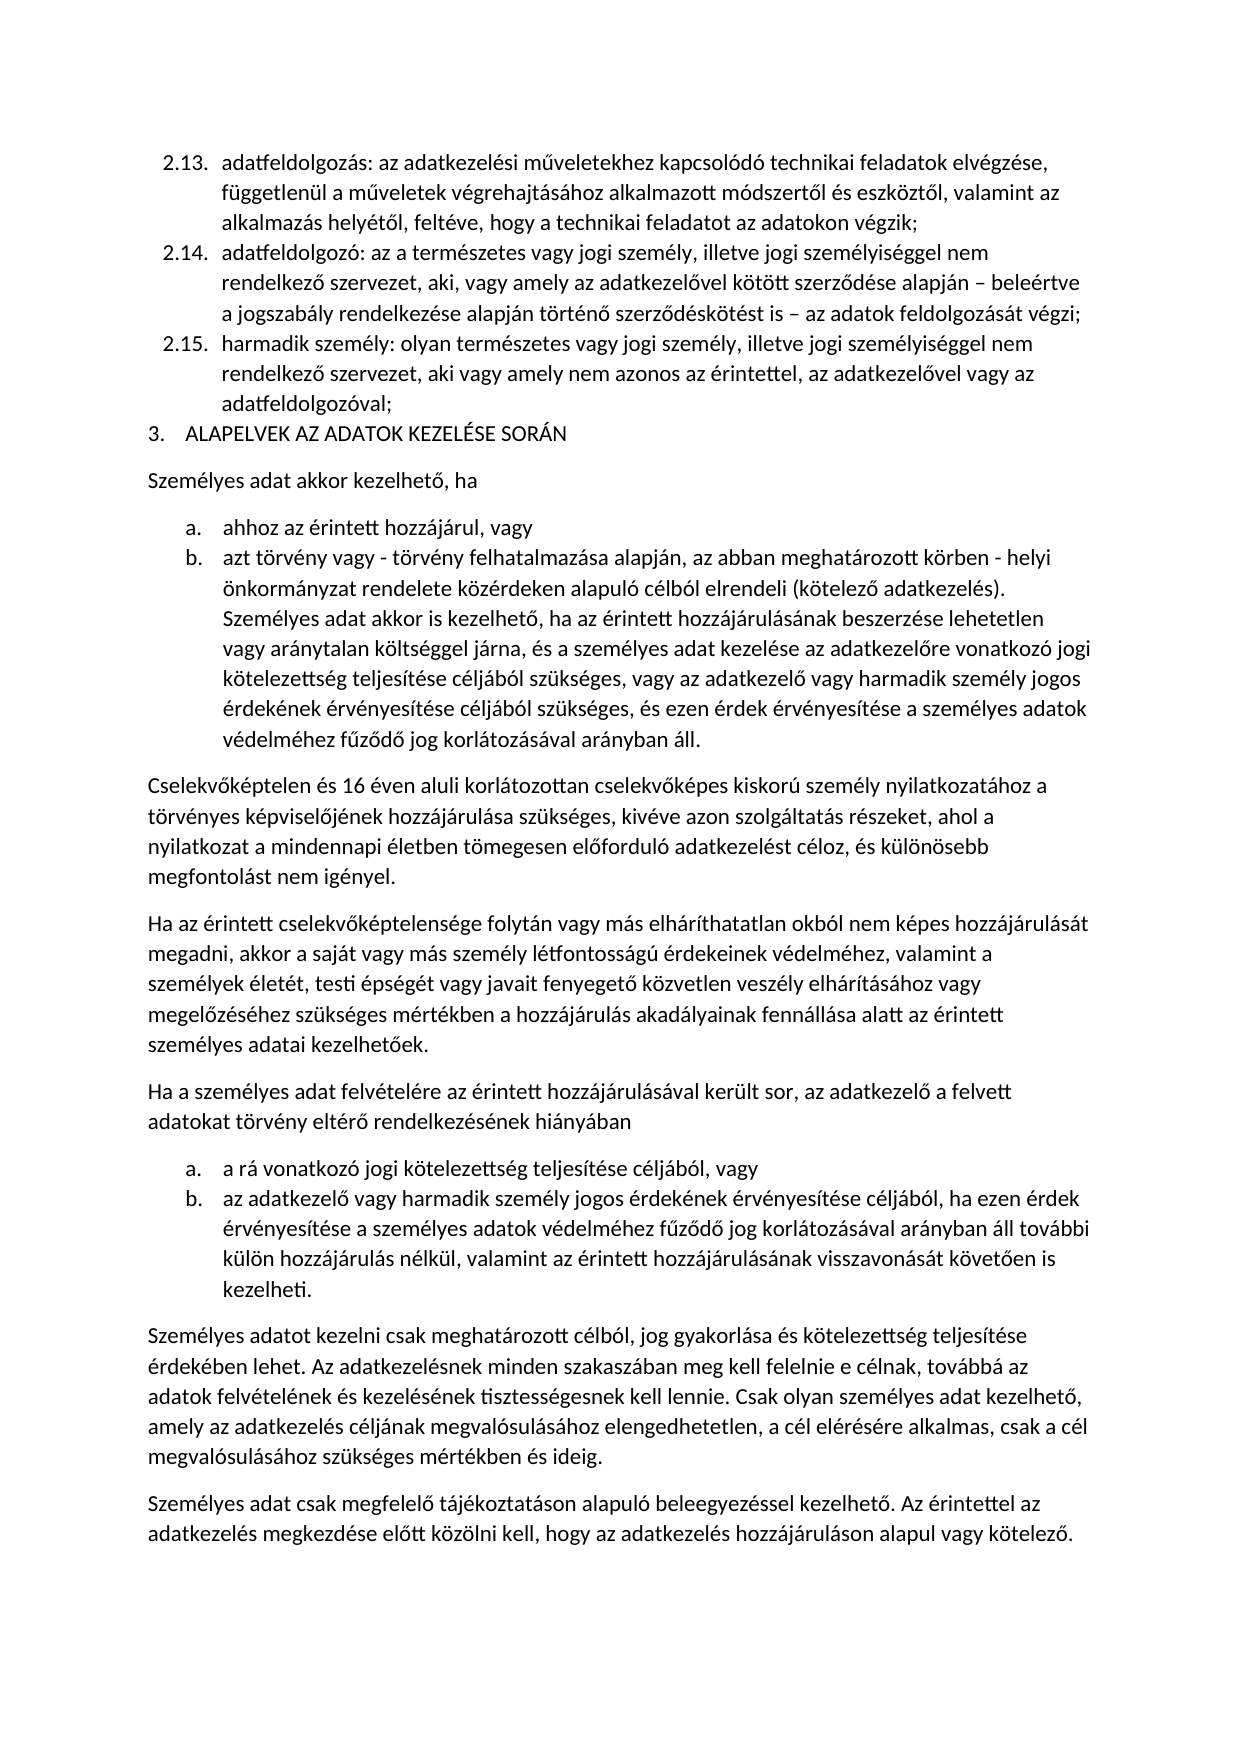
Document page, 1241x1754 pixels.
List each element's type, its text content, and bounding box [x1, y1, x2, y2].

text Személyes adat akkor kezelhető, ha [148, 466, 1093, 494]
text Ha az érintett cselekvőképtelensége folytán vagy más elháríthatatlan okból nem képes hozzájárulását megadni, akkor a saját vagy más személy létfontosságú érdekeinek védelméhez, valamint a személyek életét, testi épségét vagy javait fenyegető közvetlen veszély elhárításához vagy megelőzéséhez szükséges mértékben a hozzájárulás akadályainak fennállása alatt az érintett személyes adatai kezelhetőek. [148, 909, 1093, 1058]
text Személyes adatot kezelni csak meghatározott célból, jog gyakorlása és kötelezettség teljesítése érdekében lehet. Az adatkezelésnek minden szakaszában meg kell felelnie e célnak, továbbá az adatok felvételének és kezelésének tisztességesnek kell lennie. Csak olyan személyes adat kezelhető, amely az adatkezelés céljának megvalósulásához elengedhetetlen, a cél elérésére alkalmas, csak a cél megvalósulásához szükséges mértékben és ideig. [148, 1322, 1093, 1470]
text Személyes adat csak megfelelő tájékoztatáson alapuló beleegyezéssel kezelhető. Az érintettel az adatkezelés megkezdése előtt közölni kell, hogy az adatkezelés hozzájáruláson alapul vagy kötelező. [148, 1489, 1093, 1547]
list adatfeldolgozó: az a természetes vagy jogi személy, illetve jogi személyiséggel nem rendelkező szervezet, aki, vagy amely az adatkezelővel kötött szerződése alapján – beleértve a jogszabály rendelkezése alapján történő szerződéskötést is – az adatok feldolgozását végzi; [162, 238, 1093, 327]
text Cselekvőképtelen és 16 éven aluli korlátozottan cselekvőképes kiskorú személy nyilatkozatához a törvényes képviselőjének hozzájárulása szükséges, kivéve azon szolgáltatás részeket, ahol a nyilatkozat a mindennapi életben tömegesen előforduló adatkezelést céloz, és különösebb megfontolást nem igényel. [148, 772, 1093, 890]
list azt törvény vagy - törvény felhatalmazása alapján, az abban meghatározott körben - helyi önkormányzat rendelete közérdeken alapuló célból elrendeli (kötelező adatkezelés). Személyes adat akkor is kezelhető, ha az érintett hozzájárulásának beszerzése lehetetlen vagy aránytalan költséggel járna, és a személyes adat kezelése az adatkezelőre vonatkozó jogi kötelezettség teljesítése céljából szükséges, vagy az adatkezelő vagy harmadik személy jogos érdekének érvényesítése céljából szükséges, és ezen érdek érvényesítése a személyes adatok védelméhez fűződő jog korlátozásával arányban áll. [185, 543, 1093, 753]
list harmadik személy: olyan természetes vagy jogi személy, illetve jogi személyiséggel nem rendelkező szervezet, aki vagy amely nem azonos az érintettel, az adatkezelővel vagy az adatfeldolgozóval; [162, 329, 1093, 417]
list adatfeldolgozás: az adatkezelési műveletekhez kapcsolódó technikai feladatok elvégzése, függetlenül a műveletek végrehajtásához alkalmazott módszertől és eszköztől, valamint az alkalmazás helyétől, feltéve, hogy a technikai feladatot az adatokon végzik; [162, 148, 1093, 236]
text Ha a személyes adat felvételére az érintett hozzájárulásával került sor, az adatkezelő a felvett adatokat törvény eltérő rendelkezésének hiányában [148, 1077, 1093, 1135]
list az adatkezelő vagy harmadik személy jogos érdekének érvényesítése céljából, ha ezen érdek érvényesítése a személyes adatok védelméhez fűződő jog korlátozásával arányban áll további külön hozzájárulás nélkül, valamint az érintett hozzájárulásának visszavonását követően is kezelheti. [185, 1184, 1093, 1303]
list ahhoz az érintett hozzájárul, vagy [185, 513, 1093, 541]
list ALAPELVEK AZ ADATOK KEZELÉSE SORÁN [148, 419, 1093, 447]
list a rá vonatkozó jogi kötelezettség teljesítése céljából, vagy [185, 1154, 1093, 1182]
